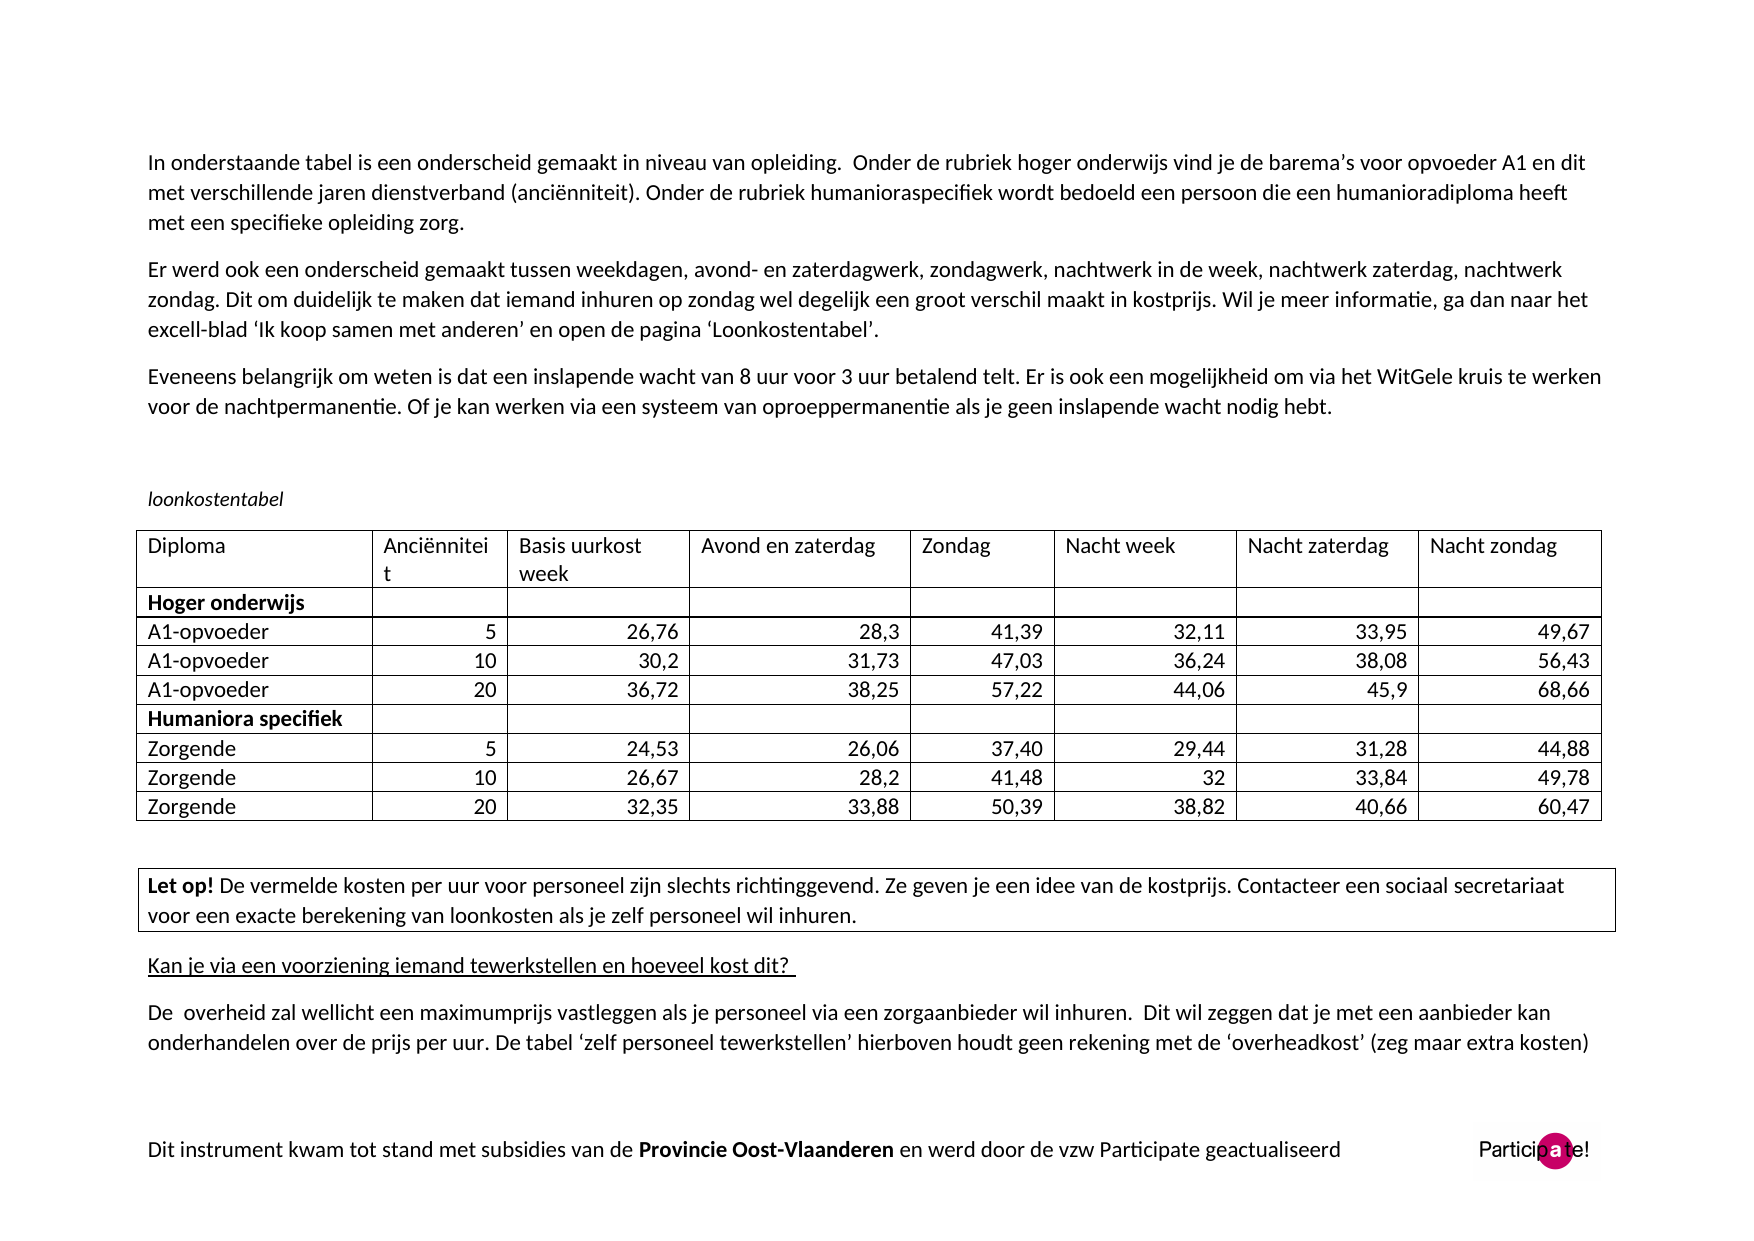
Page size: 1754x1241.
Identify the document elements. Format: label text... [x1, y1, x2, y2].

table_cell [1055, 588, 1236, 616]
table_cell [373, 705, 507, 733]
text In onderstaande tabel is een onderscheid gemaakt in niveau van opleiding. Onder de rubriek hoger onderwijs vind je de barema’s voor opvoeder A1 en dit met verschillende jaren dienstverband (anciënniteit). Onder de rubriek humanioraspecifiek wordt bedoeld een persoon die een humanioradiploma heeft met een specifieke opleiding zorg. [148, 148, 1606, 236]
table_cell A1-opvoeder [137, 676, 372, 703]
table_cell [373, 588, 507, 616]
table_cell 24,53 [508, 734, 689, 762]
table_cell [690, 705, 910, 733]
table_cell [1419, 588, 1601, 616]
table_cell 10 [373, 763, 507, 791]
table_cell 26,76 [508, 618, 689, 645]
table_cell 31,28 [1237, 734, 1418, 762]
table_cell 44,88 [1419, 734, 1601, 762]
table_cell 33,95 [1237, 618, 1418, 645]
table_cell 36,72 [508, 676, 689, 703]
table_header Basis uurkost week [508, 531, 689, 587]
table_cell [508, 588, 689, 616]
table_cell 38,25 [690, 676, 910, 703]
text loonkostentabel [148, 486, 1606, 512]
table_cell 60,47 [1419, 792, 1601, 820]
text Kan je via een voorziening iemand tewerkstellen en hoeveel kost dit? [148, 951, 1606, 979]
table_cell 49,78 [1419, 763, 1601, 791]
table_cell 26,06 [690, 734, 910, 762]
table_cell [690, 588, 910, 616]
table_cell 5 [373, 734, 507, 762]
table_cell [1237, 705, 1418, 733]
picture [1472, 1122, 1601, 1181]
table_cell A1-opvoeder [137, 646, 372, 674]
table_cell [911, 705, 1054, 733]
table_cell Zorgende [137, 734, 372, 762]
table_cell 38,08 [1237, 646, 1418, 674]
table_cell 37,40 [911, 734, 1054, 762]
table_cell 36,24 [1055, 646, 1236, 674]
text Er werd ook een onderscheid gemaakt tussen weekdagen, avond- en zaterdagwerk, zondagwerk, nachtwerk in de week, nachtwerk zaterdag, nachtwerk zondag. Dit om duidelijk te maken dat iemand inhuren op zondag wel degelijk een groot verschil maakt in kostprijs. Wil je meer informatie, ga dan naar het excell-blad ‘Ik koop samen met anderen’ en open de pagina ‘Loonkostentabel’. [148, 255, 1606, 343]
table_cell 50,39 [911, 792, 1054, 820]
table_cell Humaniora specifiek [137, 705, 372, 733]
table_cell 33,84 [1237, 763, 1418, 791]
table_cell 28,3 [690, 618, 910, 645]
table_cell 10 [373, 646, 507, 674]
table_cell 30,2 [508, 646, 689, 674]
table_cell 41,39 [911, 618, 1054, 645]
table_cell 40,66 [1237, 792, 1418, 820]
table_cell 32 [1055, 763, 1236, 791]
table_cell 33,88 [690, 792, 910, 820]
table_cell 5 [373, 618, 507, 645]
table_cell 20 [373, 792, 507, 820]
table_header Nacht week [1055, 531, 1236, 587]
table_cell 49,67 [1419, 618, 1601, 645]
table_cell 68,66 [1419, 676, 1601, 703]
table_cell 44,06 [1055, 676, 1236, 703]
table_cell [1237, 588, 1418, 616]
table_header Diploma [137, 531, 372, 587]
table_cell 38,82 [1055, 792, 1236, 820]
table_cell 31,73 [690, 646, 910, 674]
table_cell Zorgende [137, 763, 372, 791]
table_cell 32,35 [508, 792, 689, 820]
table_header Nacht zaterdag [1237, 531, 1418, 587]
table_header Nacht zondag [1419, 531, 1601, 587]
table_cell 57,22 [911, 676, 1054, 703]
table_header Zondag [911, 531, 1054, 587]
table_header Avond en zaterdag [690, 531, 910, 587]
table_cell 32,11 [1055, 618, 1236, 645]
table_cell 47,03 [911, 646, 1054, 674]
text Let op! De vermelde kosten per uur voor personeel zijn slechts richtinggevend. Ze geven je een idee van de kostprijs. Contacteer een sociaal secretariaat voor een exacte berekening van loonkosten als je zelf personeel wil inhuren. [139, 869, 1615, 931]
table_cell 20 [373, 676, 507, 703]
table_cell A1-opvoeder [137, 618, 372, 645]
table_cell [1419, 705, 1601, 733]
table_cell 45,9 [1237, 676, 1418, 703]
text Eveneens belangrijk om weten is dat een inslapende wacht van 8 uur voor 3 uur betalend telt. Er is ook een mogelijkheid om via het WitGele kruis te werken voor de nachtpermanentie. Of je kan werken via een systeem van oproeppermanentie als je geen inslapende wacht nodig hebt. [148, 362, 1606, 420]
table_cell [911, 588, 1054, 616]
table_cell 28,2 [690, 763, 910, 791]
table_cell Hoger onderwijs [137, 588, 372, 616]
table_cell 56,43 [1419, 646, 1601, 674]
table_cell Zorgende [137, 792, 372, 820]
table_cell 26,67 [508, 763, 689, 791]
table_cell [1055, 705, 1236, 733]
table_cell 41,48 [911, 763, 1054, 791]
table_header Anciënniteit [373, 531, 507, 587]
table_cell [508, 705, 689, 733]
table_cell 29,44 [1055, 734, 1236, 762]
